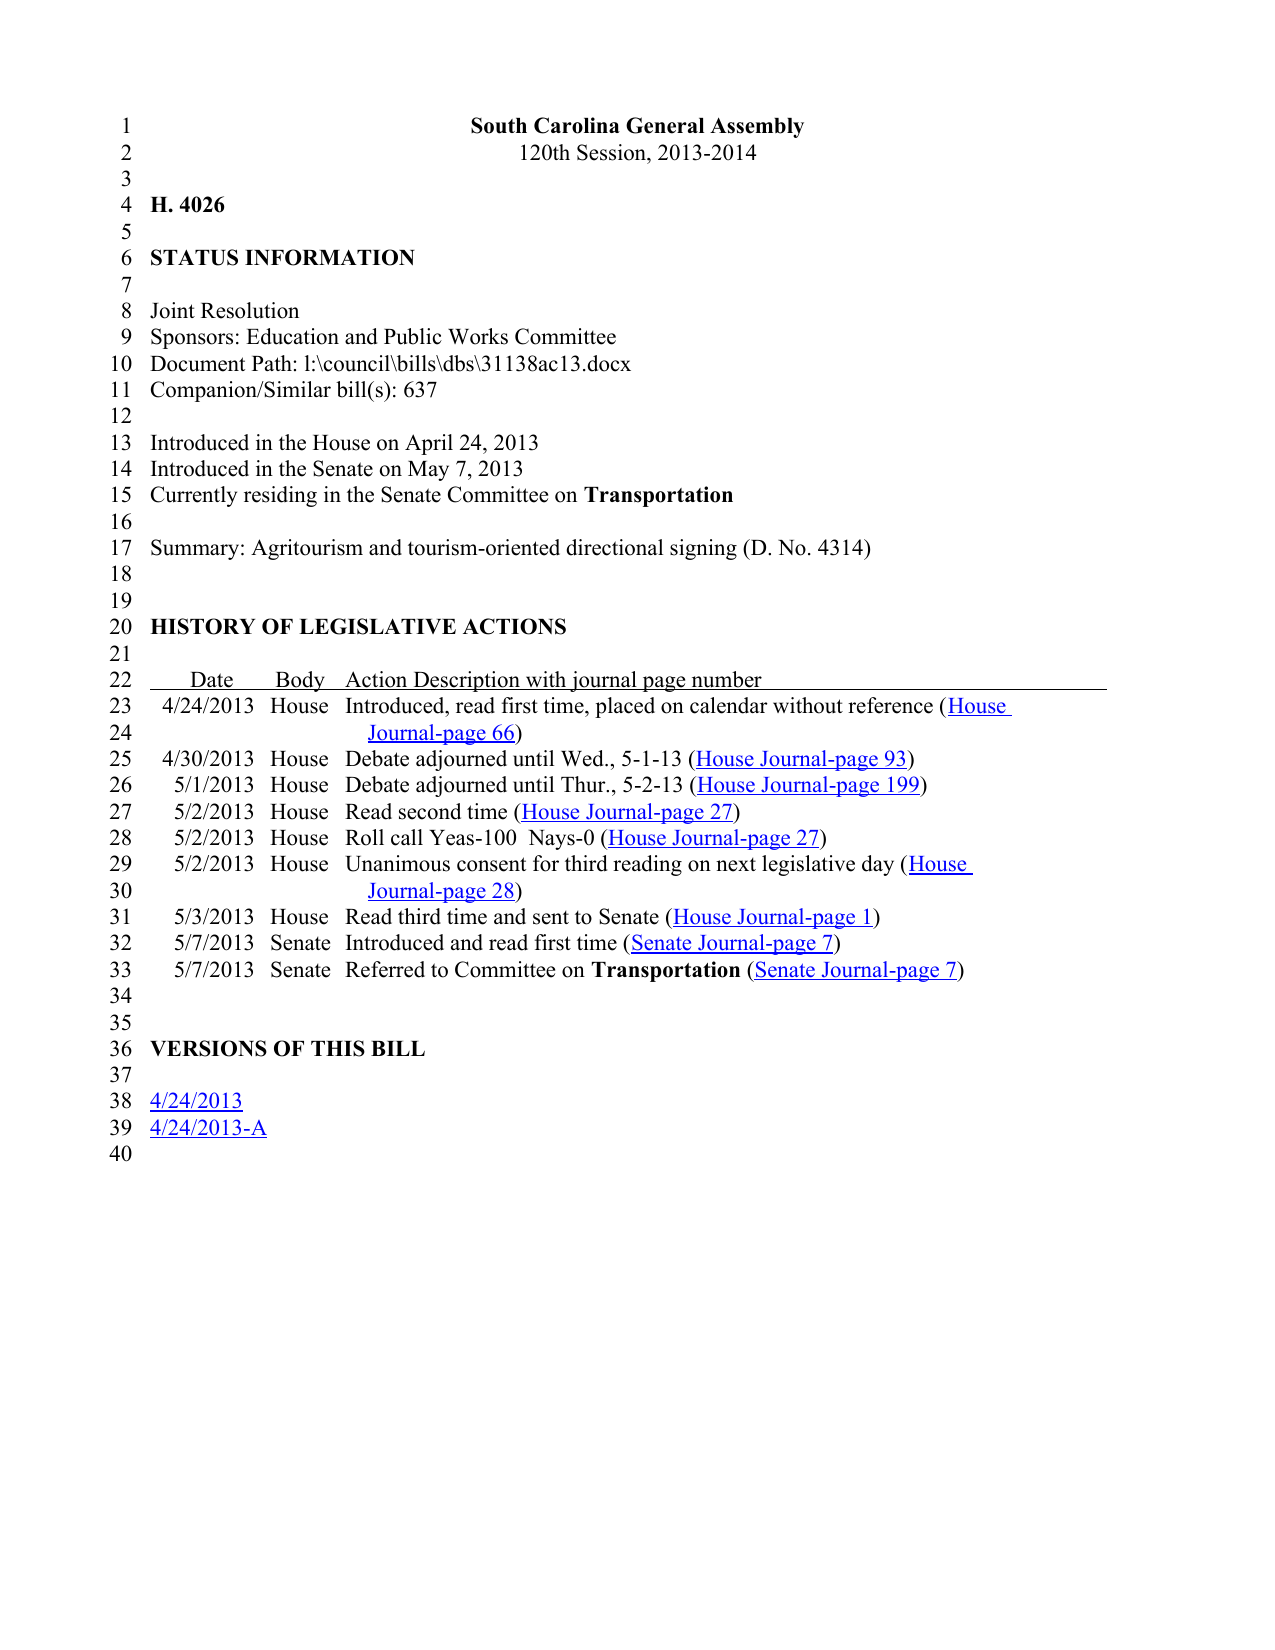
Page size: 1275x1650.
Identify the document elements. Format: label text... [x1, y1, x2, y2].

text 5/7/2013 Senate Referred to Committee on Transportation (Senate Journal-page 7) [150, 956, 1125, 982]
text VERSIONS OF THIS BILL [150, 1035, 1125, 1061]
text South Carolina General Assembly [150, 112, 1125, 139]
text Joint Resolution [150, 297, 1125, 323]
text STATUS INFORMATION [150, 244, 1125, 271]
text 120th Session, 2013-2014 [150, 139, 1125, 165]
text Introduced in the Senate on May 7, 2013 [150, 455, 1125, 481]
text 4/24/2013-A [150, 1114, 1125, 1140]
text 4/30/2013 House Debate adjourned until Wed., 5-1-13 (House Journal-page 93) [150, 745, 1125, 771]
text 5/2/2013 House Unanimous consent for third reading on next legislative day (House Journal-page 28) [150, 850, 1125, 903]
text H. 4026 [150, 192, 1125, 218]
text 5/3/2013 House Read third time and sent to Senate (House Journal-page 1) [150, 903, 1125, 929]
text Introduced in the House on April 24, 2013 [150, 429, 1125, 455]
text Companion/Similar bill(s): 637 [150, 376, 1125, 402]
text Document Path: l:\council\bills\dbs\31138ac13.docx [150, 350, 1125, 376]
text HISTORY OF LEGISLATIVE ACTIONS [150, 613, 1125, 639]
text 5/2/2013 House Read second time (House Journal-page 27) [150, 798, 1125, 824]
text Sponsors: Education and Public Works Committee [150, 323, 1125, 350]
text Summary: Agritourism and tourism-oriented directional signing (D. No. 4314) [150, 534, 1125, 561]
text 5/7/2013 Senate Introduced and read first time (Senate Journal-page 7) [150, 929, 1125, 956]
text Date Body Action Description with journal page number [150, 666, 1125, 692]
text 4/24/2013 House Introduced, read first time, placed on calendar without reference (House Journal-page 66) [150, 692, 1125, 745]
text 4/24/2013 [150, 1088, 1125, 1114]
text 5/1/2013 House Debate adjourned until Thur., 5-2-13 (House Journal-page 199) [150, 771, 1125, 798]
text Currently residing in the Senate Committee on Transportation [150, 481, 1125, 508]
text 5/2/2013 House Roll call Yeas-100 Nays-0 (House Journal-page 27) [150, 824, 1125, 850]
